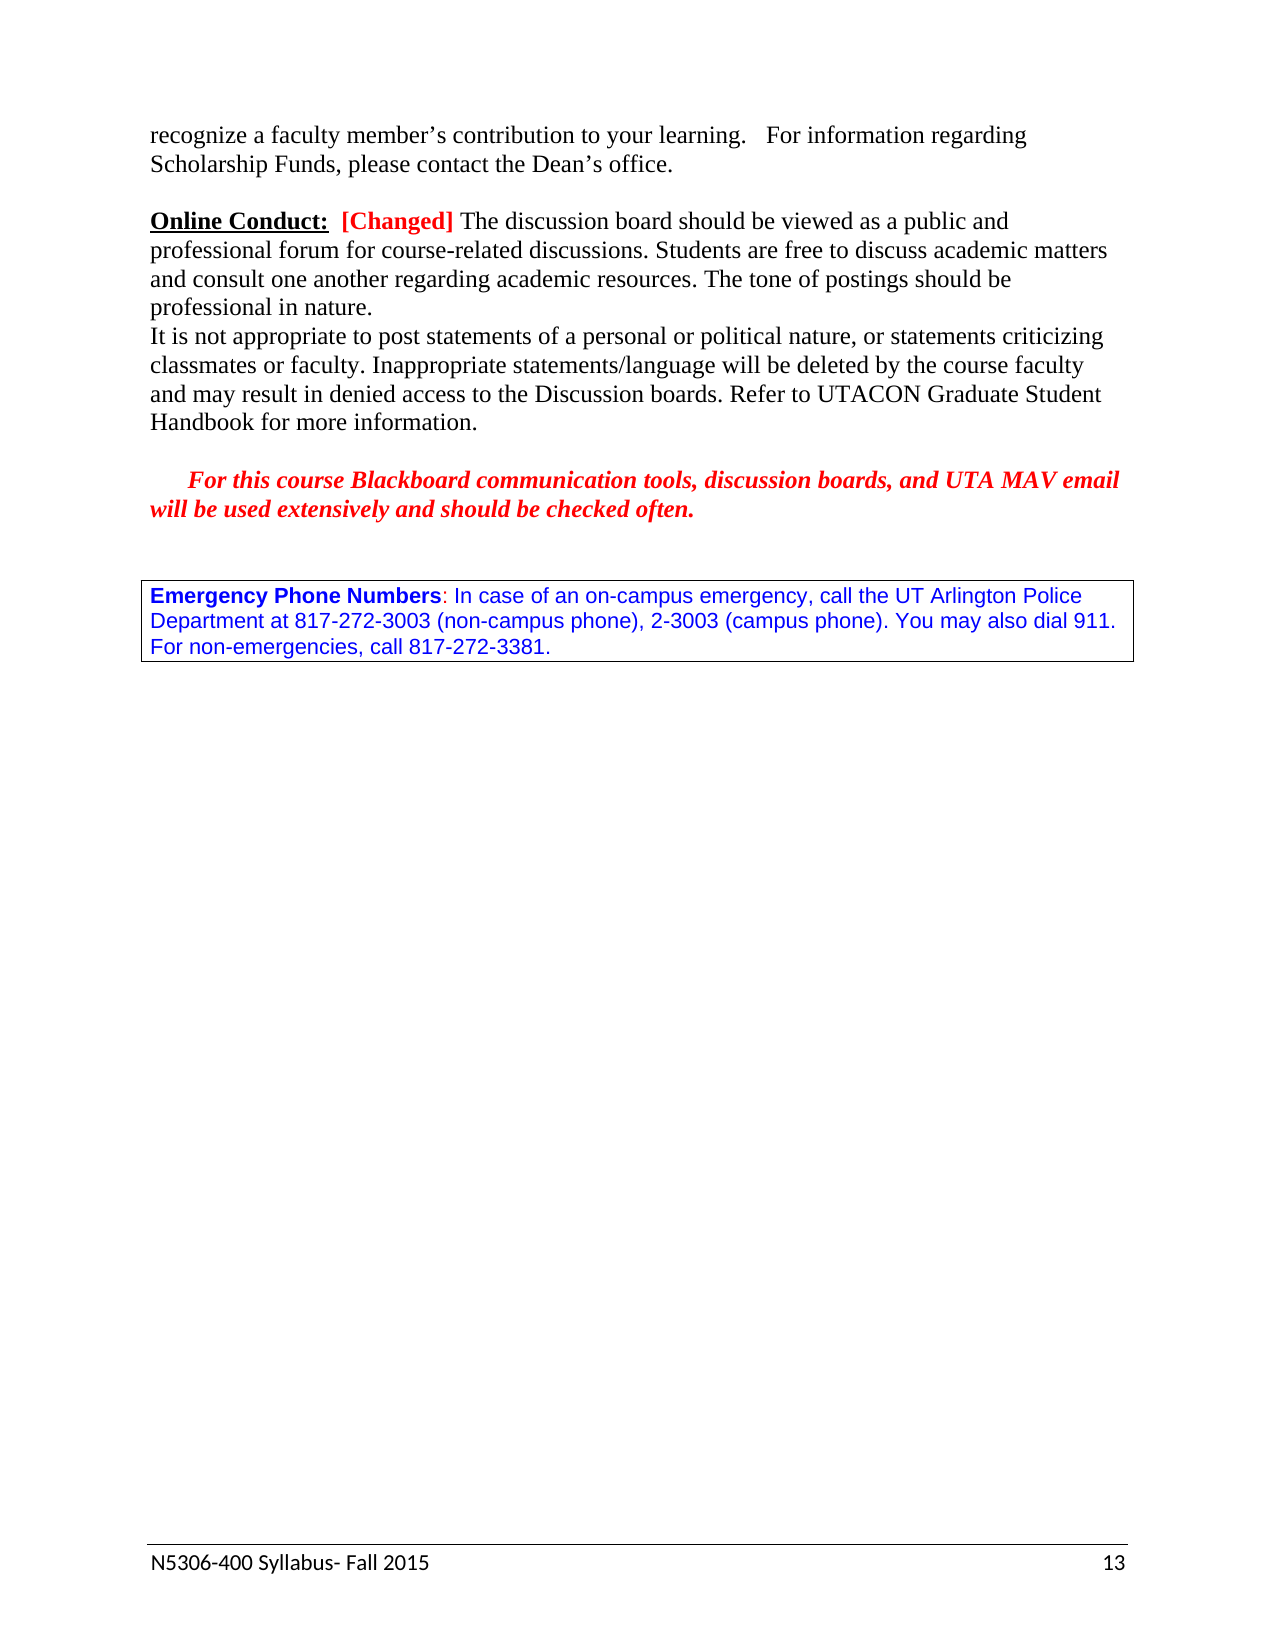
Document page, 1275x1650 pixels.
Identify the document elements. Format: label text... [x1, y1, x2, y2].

text It is not appropriate to post statements of a personal or political nature, or statements criticizing classmates or faculty. Inappropriate statements/language will be deleted by the course faculty and may result in denied access to the Discussion boards. Refer to UTACON Graduate Student Handbook for more information. [150, 321, 1125, 436]
text Emergency Phone Numbers: In case of an on-campus emergency, call the UT Arlington Police Department at 817-272-3003 (non-campus phone), 2-3003 (campus phone). You may also dial 911. For non-emergencies, call 817-272-3381. [142, 581, 1133, 661]
text Online Conduct: [Changed] The discussion board should be viewed as a public and professional forum for course-related discussions. Students are free to discuss academic matters and consult one another regarding academic resources. The tone of postings should be professional in nature. [150, 206, 1125, 321]
text For this course Blackboard communication tools, discussion boards, and UTA MAV email will be used extensively and should be checked often. [150, 465, 1125, 522]
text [150, 120, 1125, 177]
